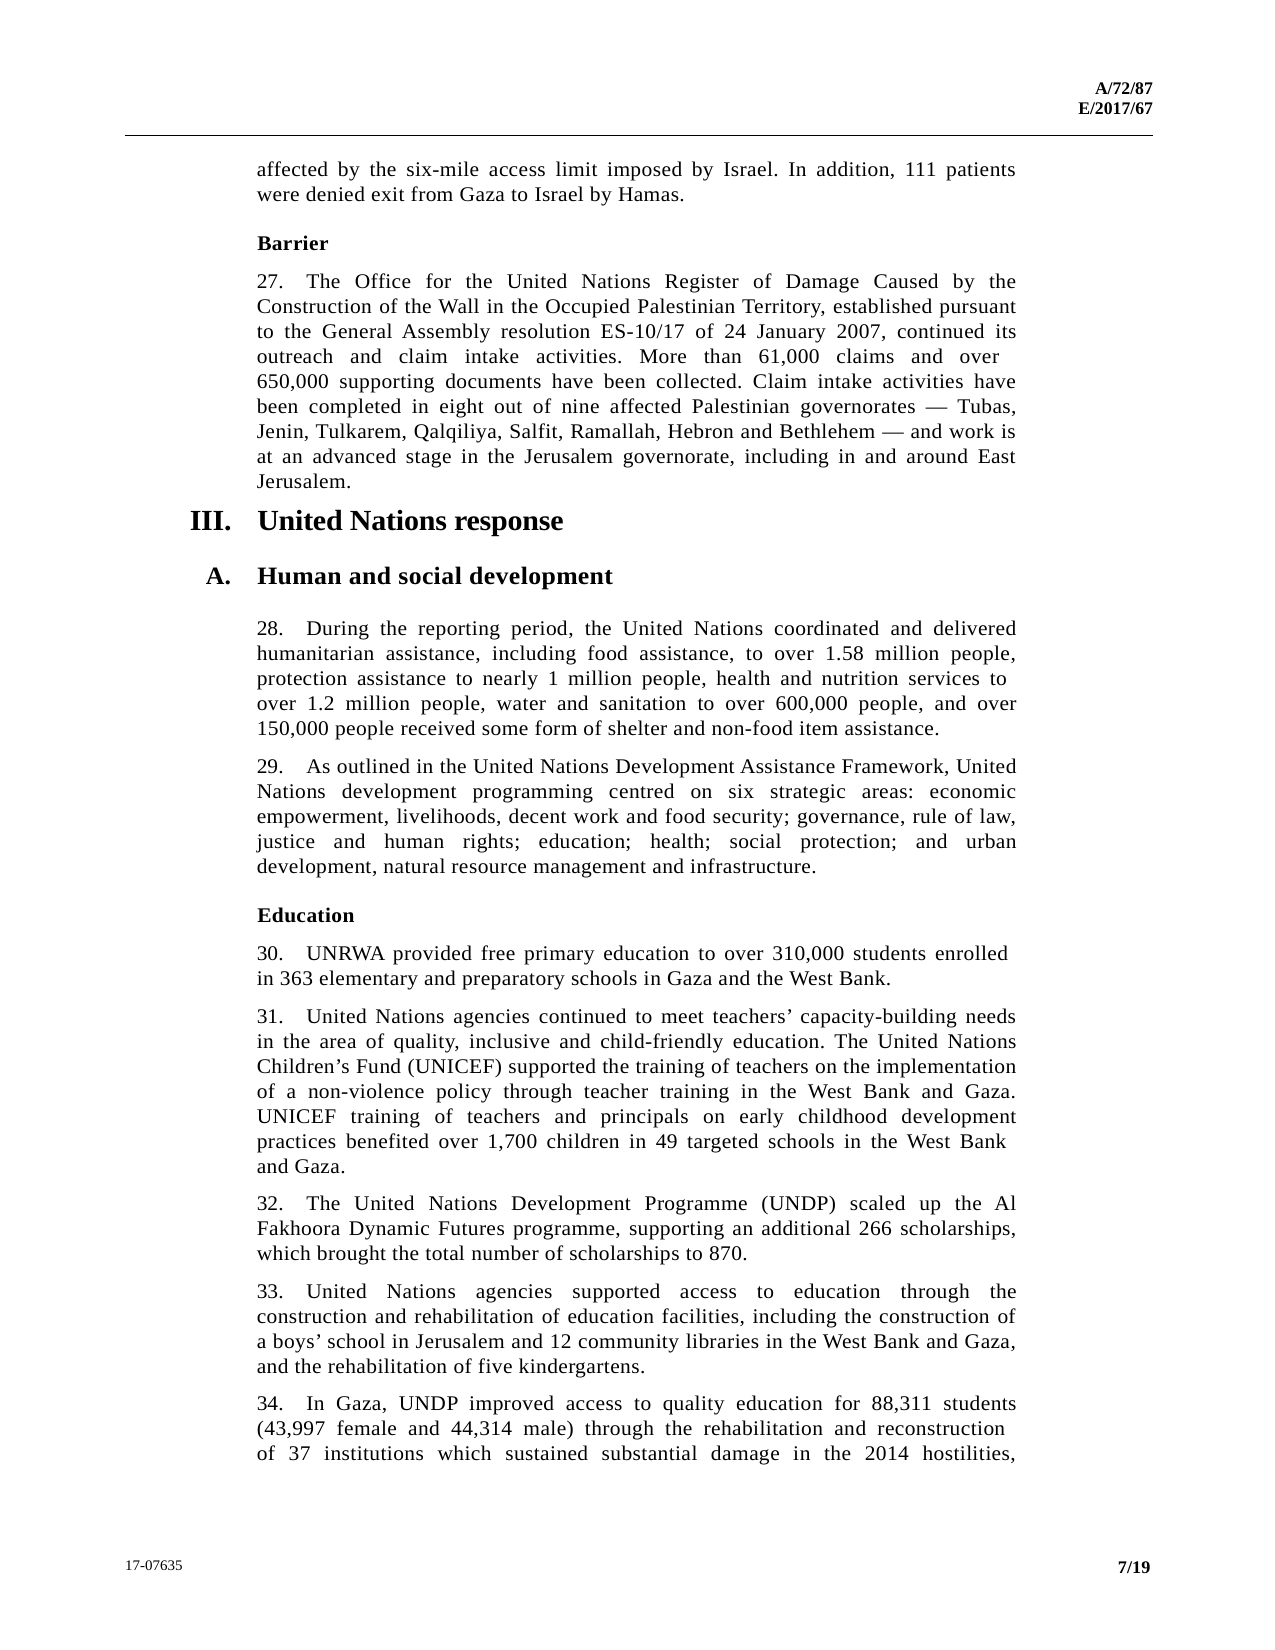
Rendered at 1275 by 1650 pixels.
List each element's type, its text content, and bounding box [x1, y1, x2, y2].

text Barrier [125, 231, 1019, 256]
text A. Human and social development [125, 562, 1019, 590]
list The Office for the United Nations Register of Damage Caused by the Construction of the Wall in the Occupied Palestinian Territory, established pursuant to the General Assembly resolution ES-10/17 of 24 January 2007, continued its outreach and claim intake activities. More than 61,000 claims and over 650,000 supporting documents have been collected. Claim intake activities have been completed in eight out of nine affected Palestinian governorates — Tubas, Jenin, Tulkarem, Qalqiliya, Salfit, Ramallah, Hebron and Bethlehem — and work is at an advanced stage in the Jerusalem governorate, including in and around East Jerusalem. [257, 268, 1018, 493]
text Education [125, 903, 1019, 928]
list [257, 156, 1018, 206]
list United Nations agencies continued to meet teachers’ capacity-building needs in the area of quality, inclusive and child-friendly education. The United Nations Children’s Fund (UNICEF) supported the training of teachers on the implementation of a non-violence policy through teacher training in the West Bank and Gaza. UNICEF training of teachers and principals on early childhood development practices benefited over 1,700 children in 49 targeted schools in the West Bank and Gaza. [257, 1003, 1018, 1178]
list United Nations agencies supported access to education through the construction and rehabilitation of education facilities, including the construction of a boys’ school in Jerusalem and 12 community libraries in the West Bank and Gaza, and the rehabilitation of five kindergartens. [257, 1278, 1018, 1378]
text III. United Nations response [125, 506, 1019, 537]
list UNRWA provided free primary education to over 310,000 students enrolled in 363 elementary and preparatory schools in Gaza and the West Bank. [257, 940, 1018, 990]
list The United Nations Development Programme (UNDP) scaled up the Al Fakhoora Dynamic Futures programme, supporting an additional 266 scholarships, which brought the total number of scholarships to 870. [257, 1190, 1018, 1265]
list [257, 1390, 1018, 1465]
list During the reporting period, the United Nations coordinated and delivered humanitarian assistance, including food assistance, to over 1.58 million people, protection assistance to nearly 1 million people, health and nutrition services to over 1.2 million people, water and sanitation to over 600,000 people, and over 150,000 people received some form of shelter and non-food item assistance. [257, 615, 1018, 740]
list As outlined in the United Nations Development Assistance Framework, United Nations development programming centred on six strategic areas: economic empowerment, livelihoods, decent work and food security; governance, rule of law, justice and human rights; education; health; social protection; and urban development, natural resource management and infrastructure. [257, 753, 1018, 878]
